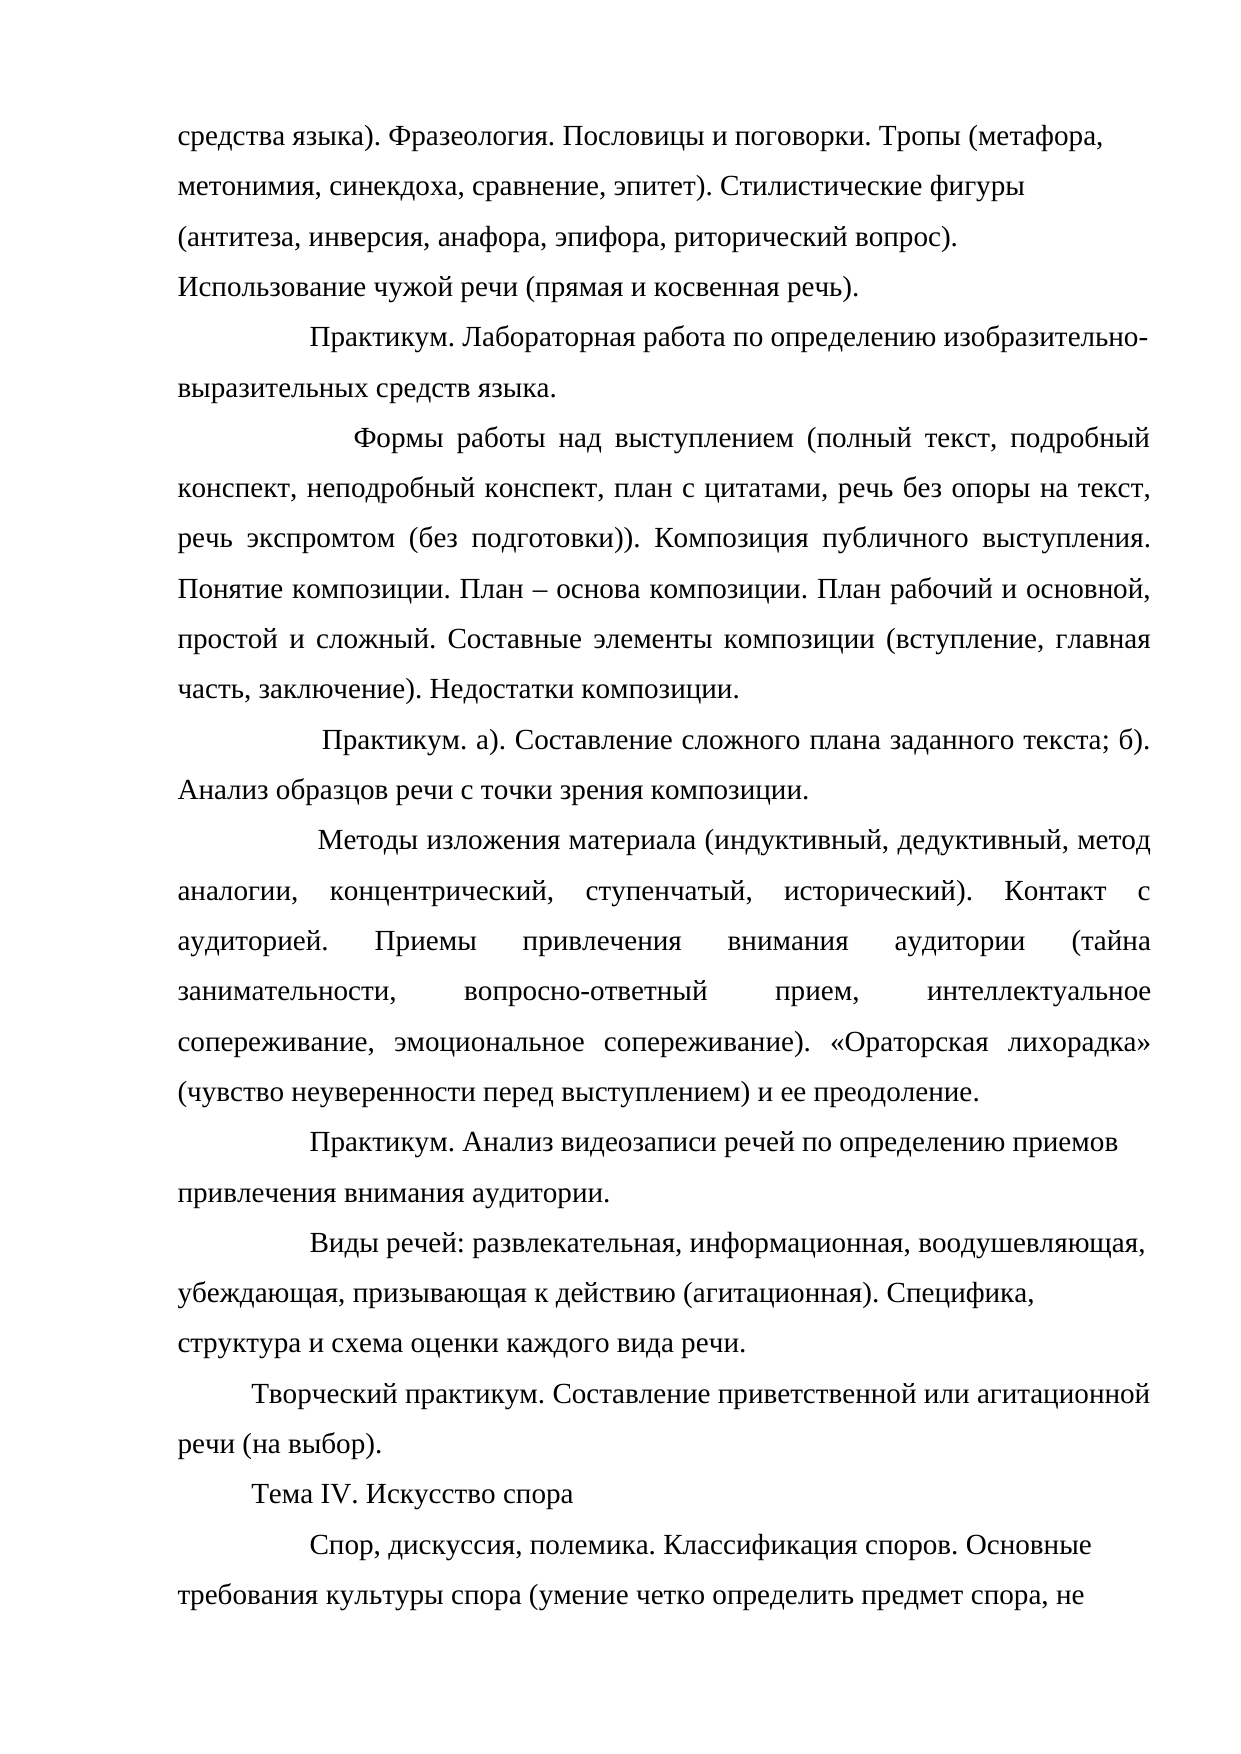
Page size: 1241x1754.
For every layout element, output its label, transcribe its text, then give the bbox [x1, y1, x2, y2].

text Практикум. а). Составление сложного плана заданного текста; б). Анализ образцов речи с точки зрения композиции. [177, 722, 1152, 806]
text Формы работы над выступлением (полный текст, подробный конспект, неподробный конспект, план с цитатами, речь без опоры на текст, речь экспромтом (без подготовки)). Композиция публичного выступления. Понятие композиции. План – основа композиции. План рабочий и основной, простой и сложный. Составные элементы композиции (вступление, главная часть, заключение). Недостатки композиции. [177, 420, 1152, 705]
text Виды речей: развлекательная, информационная, воодушевляющая, убеждающая, призывающая к действию (агитационная). Специфика, структура и схема оценки каждого вида речи. [177, 1225, 1152, 1359]
text Творческий практикум. Составление приветственной или агитационной речи (на выбор). [177, 1376, 1152, 1460]
text Тема IV. Искусство спора [177, 1477, 1152, 1510]
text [177, 118, 1152, 303]
text Практикум. Анализ видеозаписи речей по определению приемов привлечения внимания аудитории. [177, 1124, 1152, 1208]
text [177, 1527, 1152, 1611]
text Практикум. Лабораторная работа по определению изобразительно-выразительных средств языка. [177, 319, 1152, 403]
text Методы изложения материала (индуктивный, дедуктивный, метод аналогии, концентрический, ступенчатый, исторический). Контакт с аудиторией. Приемы привлечения внимания аудитории (тайна занимательности, вопросно-ответный прием, интеллектуальное сопереживание, эмоциональное сопереживание). «Ораторская лихорадка» (чувство неуверенности перед выступлением) и ее преодоление. [177, 822, 1152, 1108]
